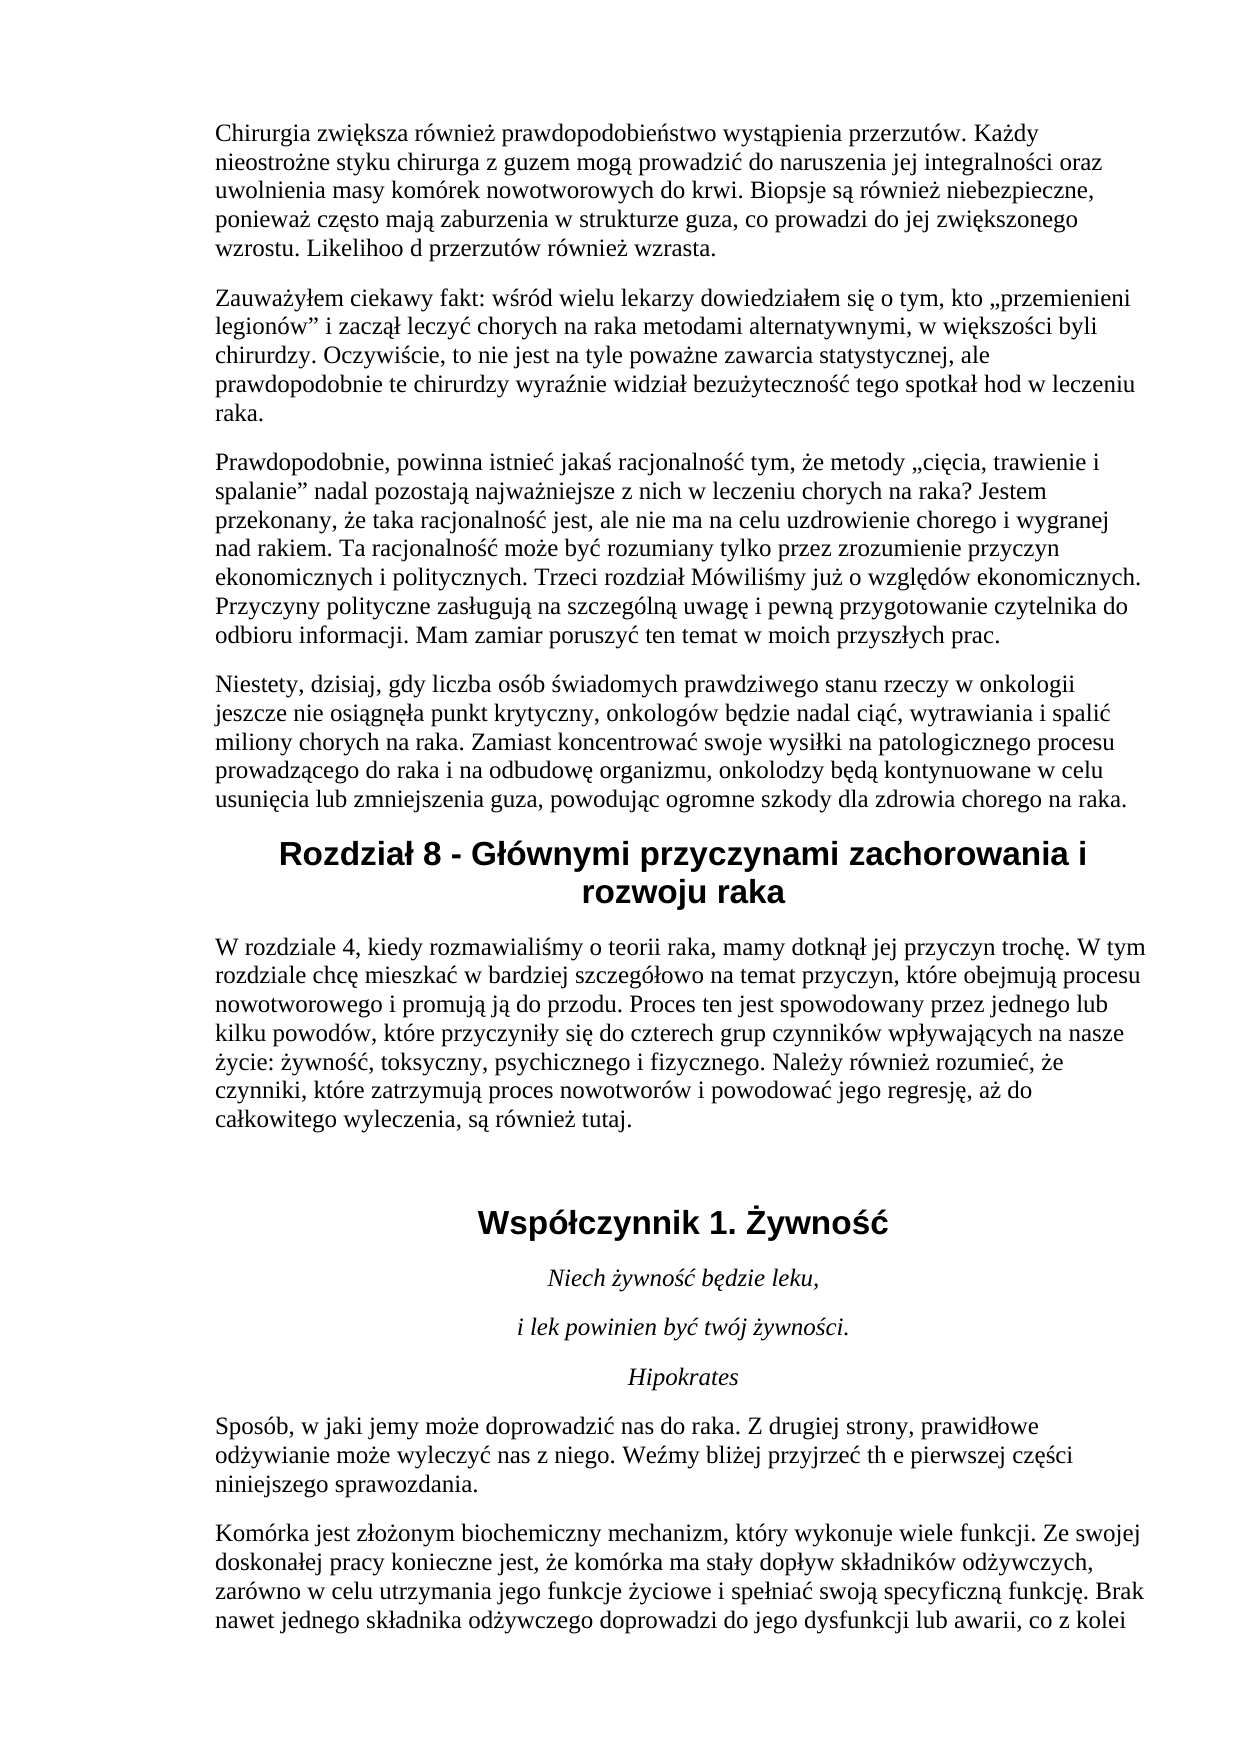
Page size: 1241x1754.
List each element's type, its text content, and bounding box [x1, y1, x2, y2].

text Zauważyłem ciekawy fakt: wśród wielu lekarzy dowiedziałem się o tym, kto „przemienieni legionów” i zaczął leczyć chorych na raka metodami alternatywnymi, w większości byli chirurdzy. Oczywiście, to nie jest na tyle poważne zawarcia statystycznej, ale prawdopodobnie te chirurdzy wyraźnie widział bezużyteczność tego spotkał hod w leczeniu raka. [215, 283, 1152, 426]
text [215, 1518, 1152, 1633]
text Rozdział 8 - Głównymi przyczynami zachorowania i rozwoju raka [215, 834, 1152, 911]
text Prawdopodobnie, powinna istnieć jakaś racjonalność tym, że metody „cięcia, trawienie i spalanie” nadal pozostają najważniejsze z nich w leczeniu chorych na raka? Jestem przekonany, że taka racjonalność jest, ale nie ma na celu uzdrowienie chorego i wygranej nad rakiem. Ta racjonalność może być rozumiany tylko przez zrozumienie przyczyn ekonomicznych i politycznych. Trzeci rozdział Mówiliśmy już o względów ekonomicznych. Przyczyny polityczne zasługują na szczególną uwagę i pewną przygotowanie czytelnika do odbioru informacji. Mam zamiar poruszyć ten temat w moich przyszłych prac. [215, 447, 1152, 648]
text Niestety, dzisiaj, gdy liczba osób świadomych prawdziwego stanu rzeczy w onkologii jeszcze nie osiągnęła punkt krytyczny, onkologów będzie nadal ciąć, wytrawiania i spalić miliony chorych na raka. Zamiast koncentrować swoje wysiłki na patologicznego procesu prowadzącego do raka i na odbudowę organizmu, onkolodzy będą kontynuowane w celu usunięcia lub zmniejszenia guza, powodując ogromne szkody dla zdrowia chorego na raka. [215, 669, 1152, 813]
text Sposób, w jaki jemy może doprowadzić nas do raka. Z drugiej strony, prawidłowe odżywianie może wyleczyć nas z niego. Weźmy bliżej przyjrzeć th e pierwszej części niniejszego sprawozdania. [215, 1411, 1152, 1498]
text W rozdziale 4, kiedy rozmawialiśmy o teorii raka, mamy dotknął jej przyczyn trochę. W tym rozdziale chcę mieszkać w bardziej szczegółowo na temat przyczyn, które obejmują procesu nowotworowego i promują ją do przodu. Proces ten jest spowodowany przez jednego lub kilku powodów, które przyczyniły się do czterech grup czynników wpływających na nasze życie: żywność, toksyczny, psychicznego i fizycznego. Należy również rozumieć, że czynniki, które zatrzymują proces nowotworów i powodować jego regresję, aż do całkowitego wyleczenia, są również tutaj. [215, 932, 1152, 1133]
text Niech żywność będzie leku, [215, 1263, 1152, 1291]
text i lek powinien być twój żywności. [215, 1312, 1152, 1341]
text Hipokrates [215, 1362, 1152, 1391]
text Współczynnik 1. Żywność [215, 1203, 1152, 1242]
text Chirurgia zwiększa również prawdopodobieństwo wystąpienia przerzutów. Każdy nieostrożne styku chirurga z guzem mogą prowadzić do naruszenia jej integralności oraz uwolnienia masy komórek nowotworowych do krwi. Biopsje są również niebezpieczne, ponieważ często mają zaburzenia w strukturze guza, co prowadzi do jej zwiększonego wzrostu. Likelihoo d przerzutów również wzrasta. [215, 118, 1152, 262]
